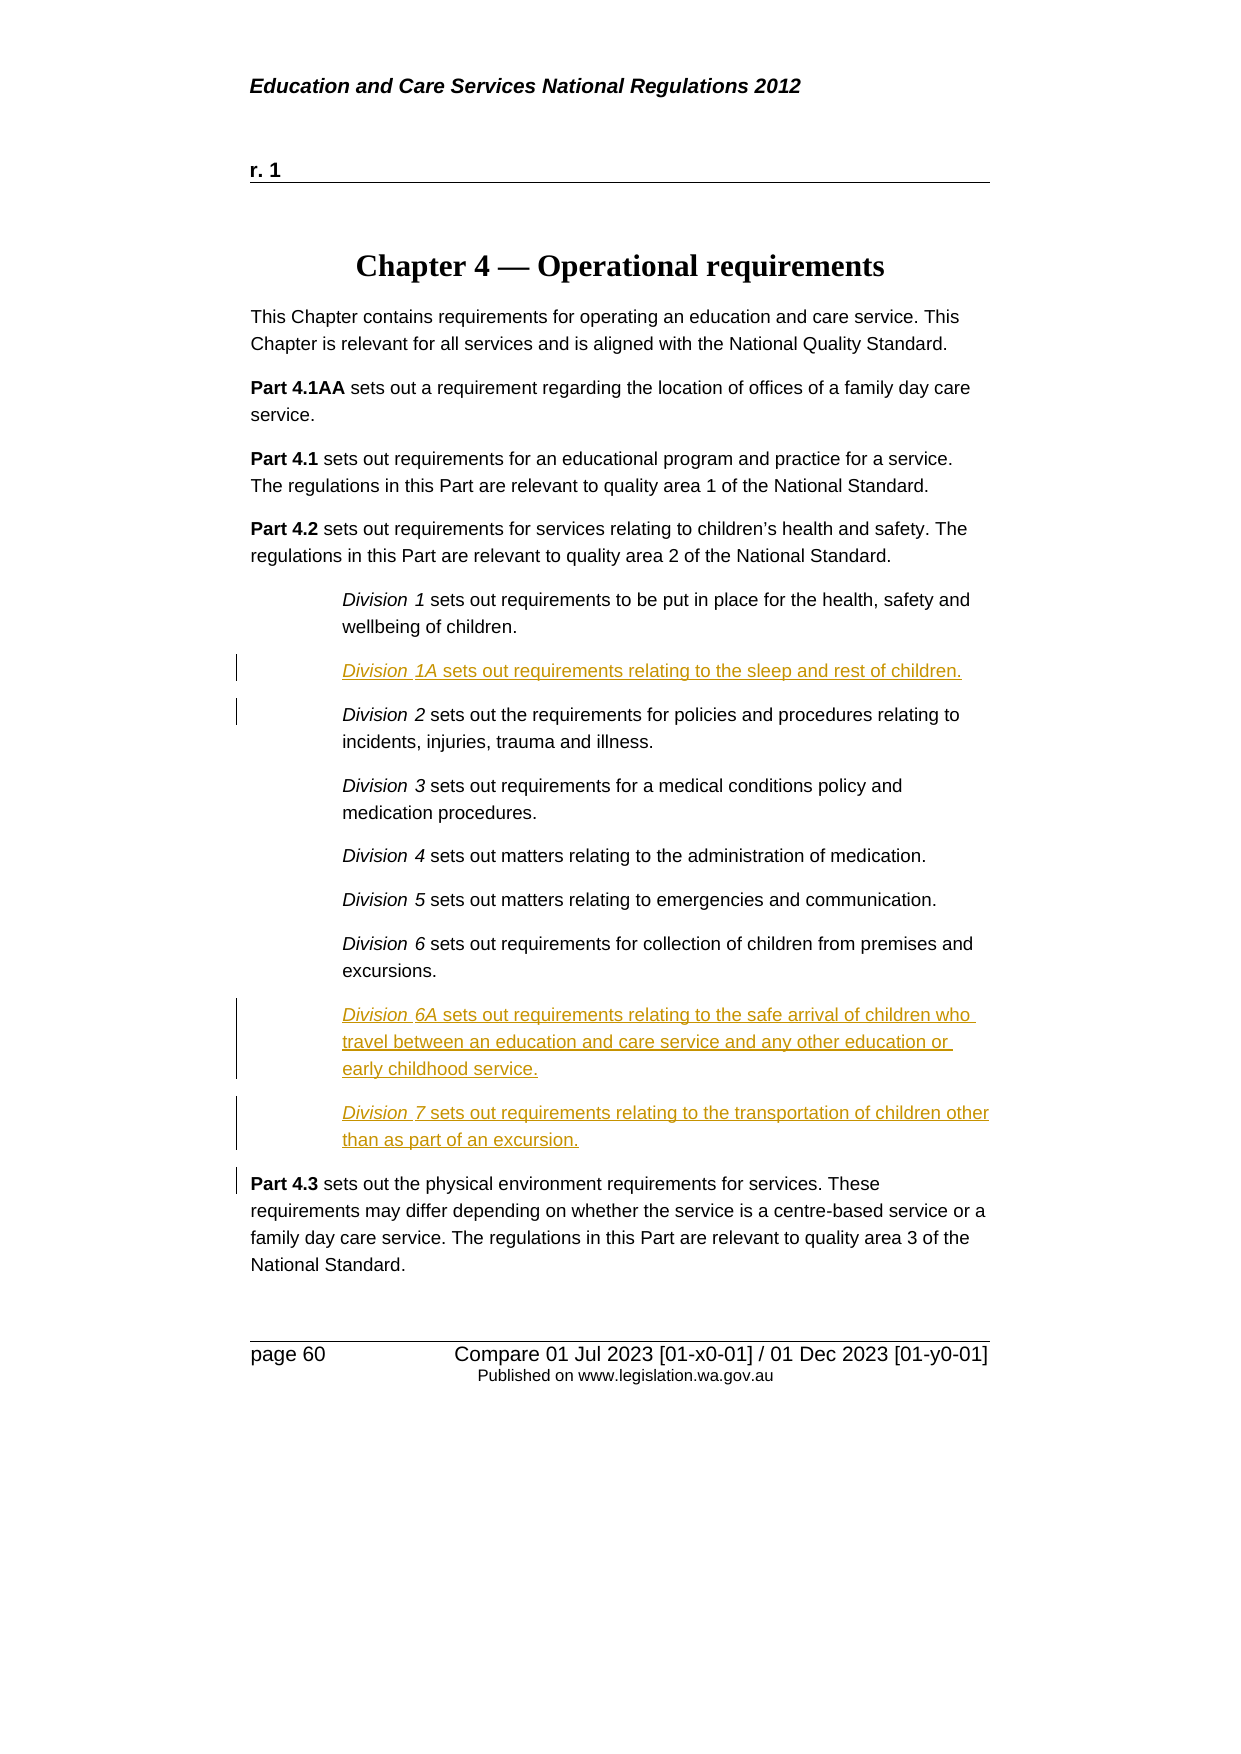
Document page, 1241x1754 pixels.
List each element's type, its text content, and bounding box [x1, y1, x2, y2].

text This Chapter contains requirements for operating an education and care service. This Chapter is relevant for all services and is aligned with the National Quality Standard. [250, 300, 990, 354]
text Division 5 sets out matters relating to emergencies and communication. [342, 883, 990, 911]
text Division 6 sets out requirements for collection of children from premises and excursions. [342, 927, 990, 981]
subtitle Chapter 4 — Operational requirements [250, 247, 990, 283]
text Part 4.2 sets out requirements for services relating to children’s health and safety. The regulations in this Part are relevant to quality area 2 of the National Standard. [250, 513, 990, 567]
text Part 4.1 sets out requirements for an educational program and practice for a service. The regulations in this Part are relevant to quality area 1 of the National Standard. [250, 442, 990, 496]
text Division 2 sets out the requirements for policies and procedures relating to incidents, injuries, trauma and illness. [342, 698, 990, 752]
text Part 4.3 sets out the physical environment requirements for services. These requirements may differ depending on whether the service is a centre-based service or a family day care service. The regulations in this Part are relevant to quality area 3 of the National Standard. [250, 1167, 990, 1275]
text Division 4 sets out matters relating to the administration of medication. [342, 840, 990, 867]
text Part 4.1AA sets out a requirement regarding the location of offices of a family day care service. [250, 371, 990, 425]
text Division 1 sets out requirements to be put in place for the health, safety and wellbeing of children. [342, 583, 990, 638]
text Division 3 sets out requirements for a medical conditions policy and medication procedures. [342, 769, 990, 823]
